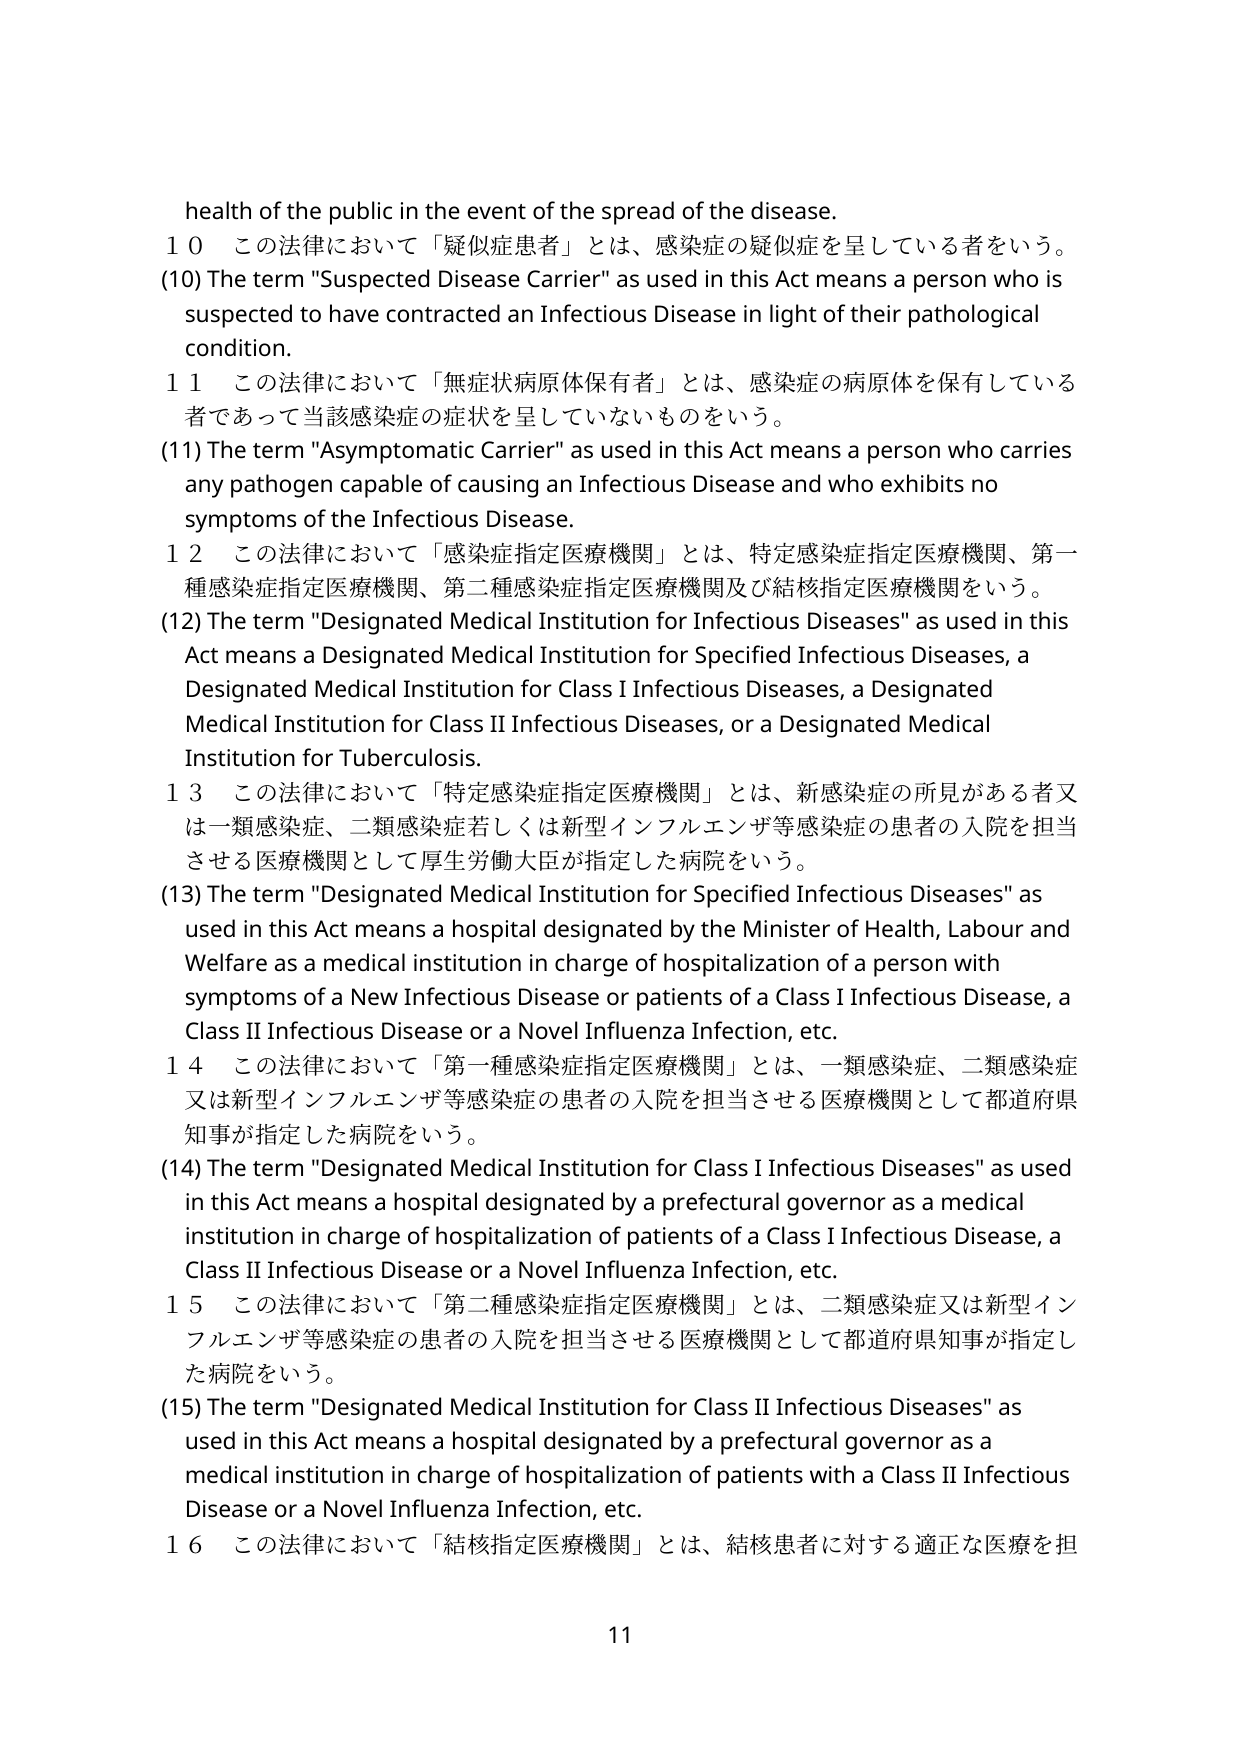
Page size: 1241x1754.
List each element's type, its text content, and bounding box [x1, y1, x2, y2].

text １５ この法律において「第二種感染症指定医療機関」とは、二類感染症又は新型インフルエンザ等感染症の患者の入院を担当させる医療機関として都道府県知事が指定した病院をいう。 [161, 1287, 1079, 1389]
text (15) The term "Designated Medical Institution for Class II Infectious Diseases" as used in this Act means a hospital designated by a prefectural governor as a medical institution in charge of hospitalization of patients with a Class II Infectious Disease or a Novel Influenza Infection, etc. [161, 1389, 1079, 1526]
text １２ この法律において「感染症指定医療機関」とは、特定感染症指定医療機関、第一種感染症指定医療機関、第二種感染症指定医療機関及び結核指定医療機関をいう。 [161, 535, 1079, 604]
text １３ この法律において「特定感染症指定医療機関」とは、新感染症の所見がある者又は一類感染症、二類感染症若しくは新型インフルエンザ等感染症の患者の入院を担当させる医療機関として厚生労働大臣が指定した病院をいう。 [161, 774, 1079, 877]
text (10) The term "Suspected Disease Carrier" as used in this Act means a person who is suspected to have contracted an Infectious Disease in light of their pathological condition. [161, 262, 1079, 364]
text １４ この法律において「第一種感染症指定医療機関」とは、一類感染症、二類感染症又は新型インフルエンザ等感染症の患者の入院を担当させる医療機関として都道府県知事が指定した病院をいう。 [161, 1048, 1079, 1150]
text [161, 1526, 1079, 1560]
text １１ この法律において「無症状病原体保有者」とは、感染症の病原体を保有している者であって当該感染症の症状を呈していないものをいう。 [161, 364, 1079, 433]
text １０ この法律において「疑似症患者」とは、感染症の疑似症を呈している者をいう。 [161, 228, 1079, 262]
text (13) The term "Designated Medical Institution for Specified Infectious Diseases" as used in this Act means a hospital designated by the Minister of Health, Labour and Welfare as a medical institution in charge of hospitalization of a person with symptoms of a New Infectious Disease or patients of a Class I Infectious Disease, a Class II Infectious Disease or a Novel Influenza Infection, etc. [161, 877, 1079, 1048]
text (11) The term "Asymptomatic Carrier" as used in this Act means a person who carries any pathogen capable of causing an Infectious Disease and who exhibits no symptoms of the Infectious Disease. [161, 433, 1079, 535]
text (12) The term "Designated Medical Institution for Infectious Diseases" as used in this Act means a Designated Medical Institution for Specified Infectious Diseases, a Designated Medical Institution for Class I Infectious Diseases, a Designated Medical Institution for Class II Infectious Diseases, or a Designated Medical Institution for Tuberculosis. [161, 604, 1079, 774]
text (14) The term "Designated Medical Institution for Class I Infectious Diseases" as used in this Act means a hospital designated by a prefectural governor as a medical institution in charge of hospitalization of patients of a Class I Infectious Disease, a Class II Infectious Disease or a Novel Influenza Infection, etc. [161, 1150, 1079, 1287]
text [161, 194, 1079, 228]
